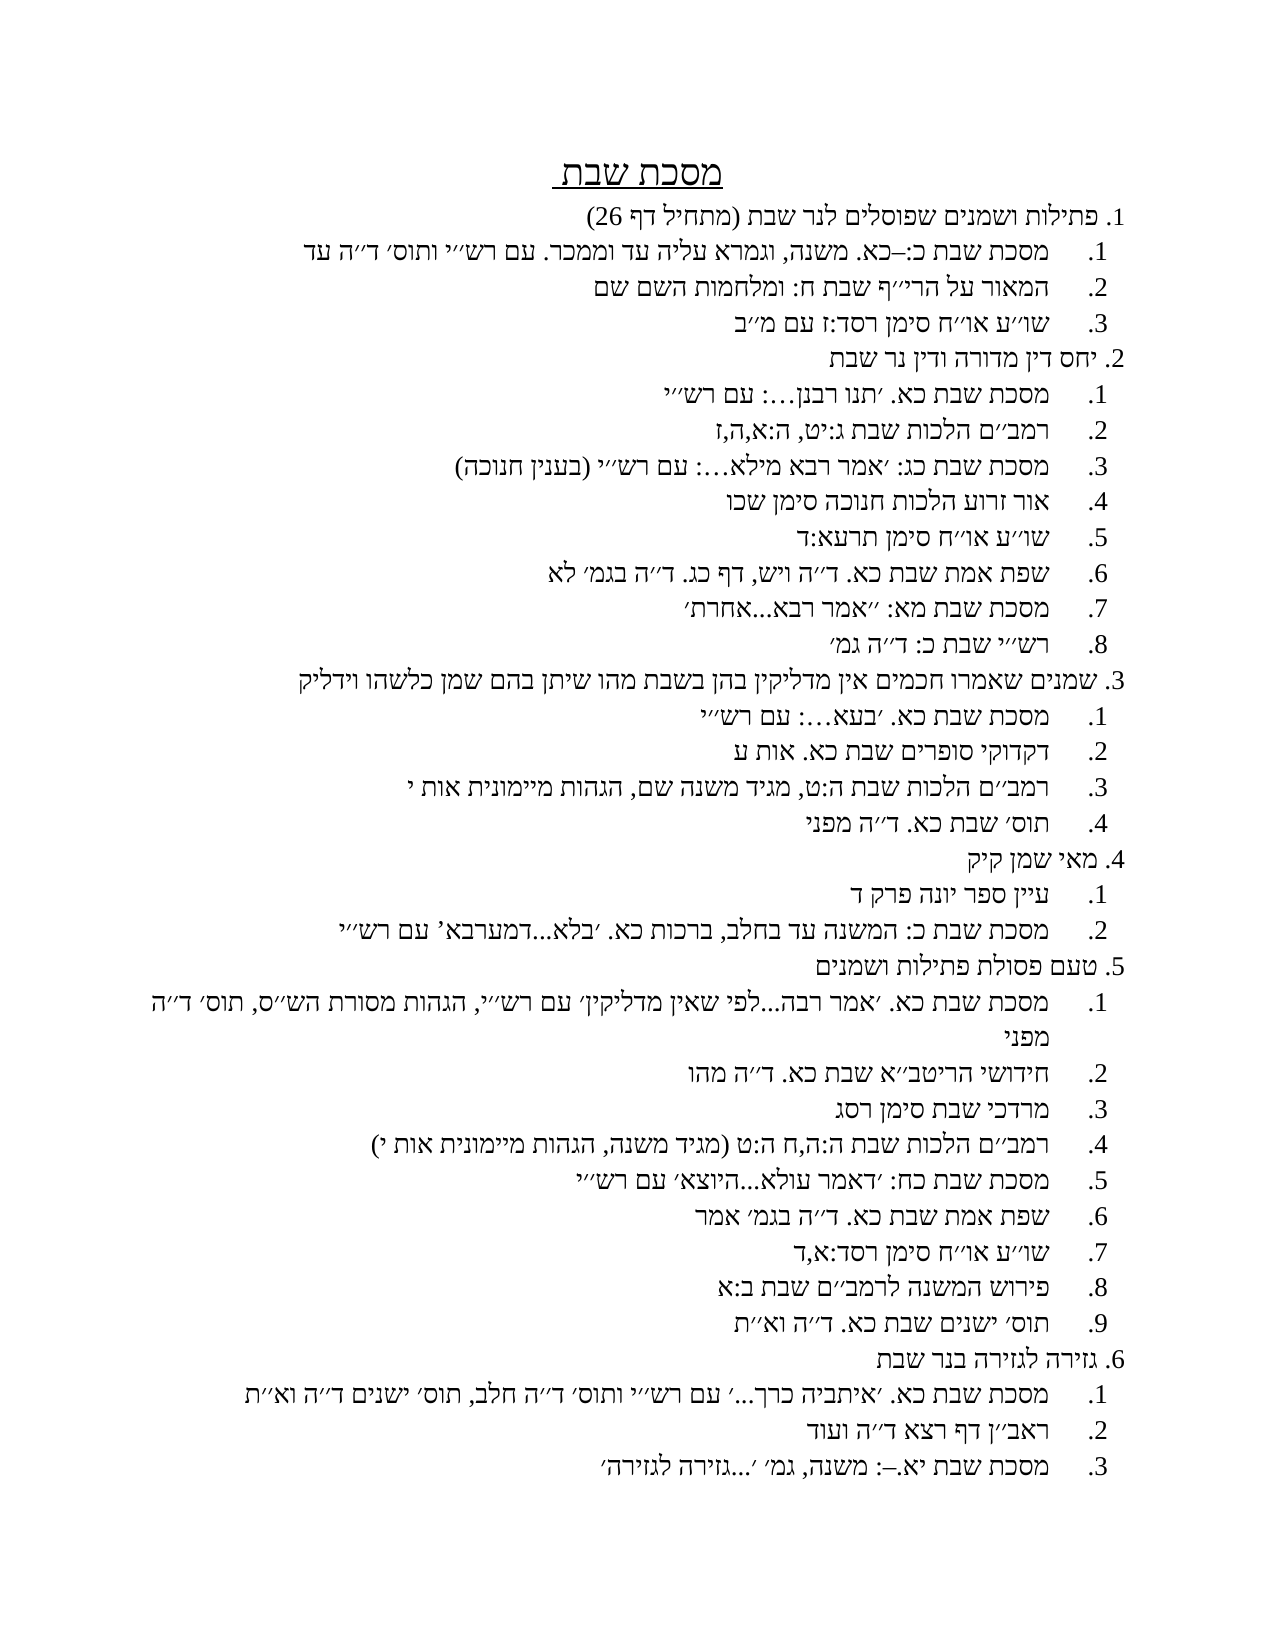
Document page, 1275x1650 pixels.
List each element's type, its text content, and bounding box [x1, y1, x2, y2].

list תוס׳ שבת כא. ד׳׳ה מפני [150, 807, 1087, 838]
list מסכת שבת כא. ׳תנו רבנן…: עם רש׳׳י [150, 378, 1087, 409]
list שו׳׳ע או׳׳ח סימן תרעא:ד [150, 521, 1087, 552]
list רמב׳׳ם הלכות שבת ה:ט, מגיד משנה שם, הגהות מיימונית אות י [150, 771, 1087, 802]
text מסכת שבת [150, 150, 1125, 193]
list עיין ספר יונה פרק ד [150, 878, 1087, 909]
list מסכת שבת כא. ׳אמר רבה...לפי שאין מדליקין׳ עם רש׳׳י, הגהות מסורת הש׳׳ס, תוס׳ ד׳׳ה מפני [150, 986, 1087, 1052]
text 6. גזירה לגזירה בנר שבת [150, 1343, 1125, 1374]
text 1. פתילות ושמנים שפוסלים לנר שבת (מתחיל דף 26) [150, 199, 1125, 231]
list מסכת שבת כ:–כא. משנה, וגמרא עליה עד וממכר. עם רש׳׳י ותוס׳ ד׳׳ה עד [150, 235, 1087, 266]
list המאור על הרי׳׳ף שבת ח: ומלחמות השם שם [150, 271, 1087, 302]
list אור זרוע הלכות חנוכה סימן שכו [150, 485, 1087, 517]
list ראב׳׳ן דף רצא ד׳׳ה ועוד [150, 1414, 1087, 1446]
list מסכת שבת כח: ׳דאמר עולא...היוצא׳ עם רש׳׳י [150, 1164, 1087, 1195]
text 3. שמנים שאמרו חכמים אין מדליקין בהן בשבת מהו שיתן בהם שמן כלשהו וידליק [150, 664, 1125, 695]
list רש׳׳י שבת כ: ד׳׳ה גמ׳ [150, 628, 1087, 659]
text 5. טעם פסולת פתילות ושמנים [150, 950, 1125, 981]
list דקדוקי סופרים שבת כא. אות ע [150, 736, 1087, 767]
list שפת אמת שבת כא. ד׳׳ה בגמ׳ אמר [150, 1200, 1087, 1231]
list מסכת שבת כג: ׳אמר רבא מילא…: עם רש׳׳י (בענין חנוכה) [150, 450, 1087, 481]
text 4. מאי שמן קיק [150, 843, 1125, 874]
list מסכת שבת כ: המשנה עד בחלב, ברכות כא. ׳בלא...דמערבא’ עם רש׳׳י [150, 914, 1087, 945]
list פירוש המשנה לרמב׳׳ם שבת ב:א [150, 1271, 1087, 1303]
list שו׳׳ע או׳׳ח סימן רסד:ז עם מ׳׳ב [150, 307, 1087, 338]
list מרדכי שבת סימן רסג [150, 1093, 1087, 1124]
list רמב׳׳ם הלכות שבת ה:ה,ח ה:ט (מגיד משנה, הגהות מיימונית אות י) [150, 1128, 1087, 1160]
list מסכת שבת יא.–: משנה, גמ׳ ׳...גזירה לגזירה׳ [150, 1450, 1087, 1481]
list מסכת שבת כא. ׳איתביה כרך...׳ עם רש׳׳י ותוס׳ ד׳׳ה חלב, תוס׳ ישנים ד׳׳ה וא׳׳ת [150, 1379, 1087, 1410]
list שו׳׳ע או׳׳ח סימן רסד:א,ד [150, 1236, 1087, 1267]
list שפת אמת שבת כא. ד׳׳ה ויש, דף כג. ד׳׳ה בגמ׳ לא [150, 557, 1087, 588]
list מסכת שבת כא. ׳בעא…: עם רש׳׳י [150, 700, 1087, 731]
list חידושי הריטב׳׳א שבת כא. ד׳׳ה מהו [150, 1057, 1087, 1088]
list רמב׳׳ם הלכות שבת ג:יט, ה:א,ה,ז [150, 414, 1087, 445]
text 2. יחס דין מדורה ודין נר שבת [150, 342, 1125, 374]
list מסכת שבת מא: ׳׳אמר רבא...אחרת׳ [150, 593, 1087, 624]
list תוס׳ ישנים שבת כא. ד׳׳ה וא׳׳ת [150, 1307, 1087, 1338]
